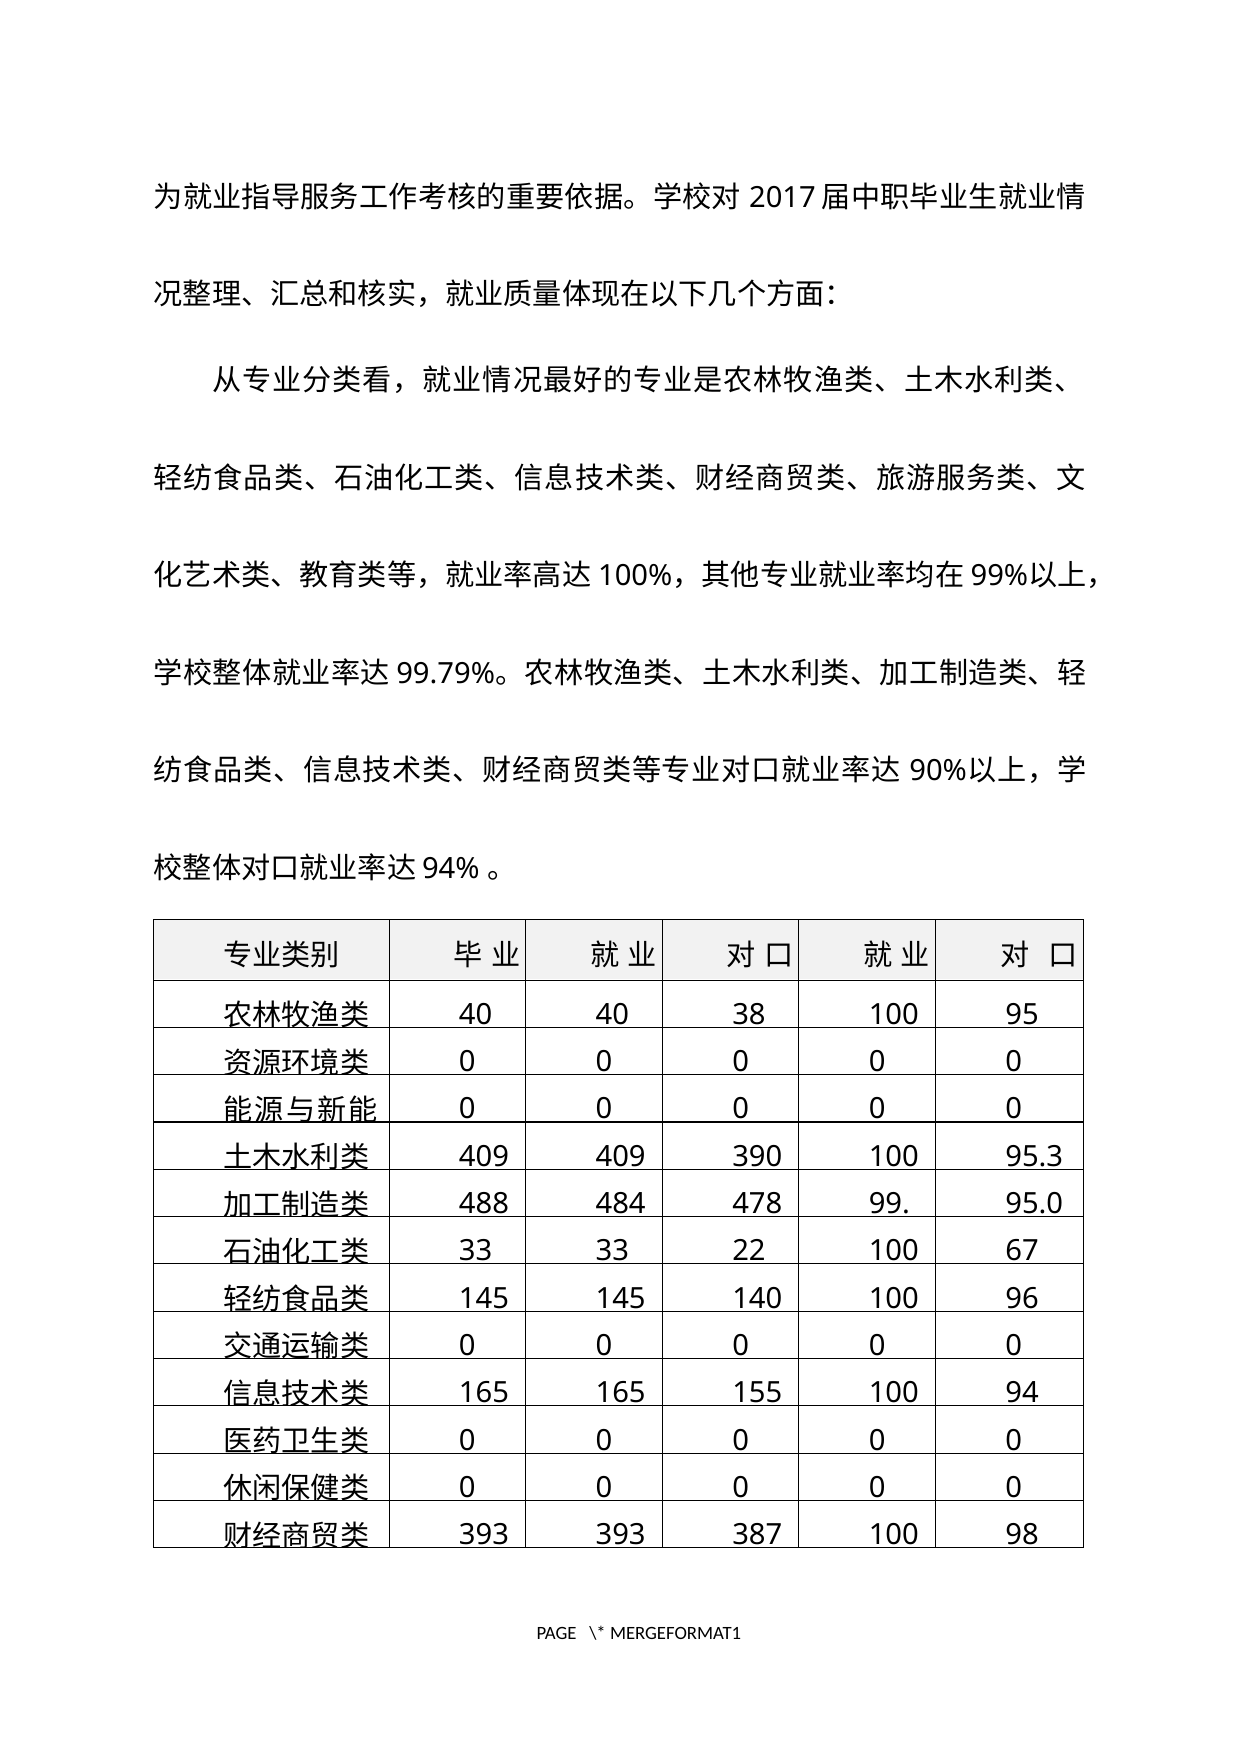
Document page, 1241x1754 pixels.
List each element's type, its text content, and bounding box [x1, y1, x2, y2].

table_cell 96 [936, 1264, 1083, 1311]
table_header 就业人数 [526, 920, 662, 979]
table_cell 488 [390, 1170, 525, 1216]
table_cell 484 [526, 1170, 662, 1216]
table_cell 0 [390, 1312, 525, 1358]
table_cell 155 [663, 1359, 798, 1405]
table_cell 0 [663, 1454, 798, 1500]
table_cell 石油化工类 [154, 1217, 389, 1263]
table_header 毕业生数 [390, 920, 525, 979]
table_cell 145 [526, 1264, 662, 1311]
table_cell 能源与新能源类 [154, 1075, 389, 1121]
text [153, 162, 1087, 324]
table_cell 0 [526, 1406, 662, 1452]
table_cell 休闲保健类 [154, 1454, 389, 1500]
table_cell 390 [663, 1123, 798, 1169]
table_cell 98 [936, 1501, 1083, 1547]
table_cell 40 [390, 981, 525, 1027]
table_cell 0 [390, 1454, 525, 1500]
table_cell 40 [526, 981, 662, 1027]
table_cell 0 [526, 1028, 662, 1074]
table_cell 0 [799, 1406, 935, 1452]
table_cell 165 [390, 1359, 525, 1405]
table_cell 387 [663, 1501, 798, 1547]
table_cell 409 [390, 1123, 525, 1169]
table_cell 409 [526, 1123, 662, 1169]
table_cell 0 [390, 1406, 525, 1452]
table_cell 0 [390, 1075, 525, 1121]
table_header 就业比例 （%） [799, 920, 935, 979]
table_cell 加工制造类 [154, 1170, 389, 1216]
table_cell 94 [936, 1359, 1083, 1405]
table_cell 0 [526, 1075, 662, 1121]
table_header 专业类别 [154, 920, 389, 979]
table_cell 393 [390, 1501, 525, 1547]
table_cell 0 [526, 1454, 662, 1500]
table_cell 145 [390, 1264, 525, 1311]
table_cell 478 [663, 1170, 798, 1216]
table_cell 100 [799, 1217, 935, 1263]
table_cell 95.0 [936, 1170, 1083, 1216]
table_cell 信息技术类 [154, 1359, 389, 1405]
table_cell 140 [663, 1264, 798, 1311]
table_cell 100 [799, 1264, 935, 1311]
table_cell 0 [936, 1406, 1083, 1452]
table_cell 0 [799, 1028, 935, 1074]
table_cell 165 [526, 1359, 662, 1405]
table_cell 财经商贸类 [154, 1501, 389, 1547]
table_cell 38 [663, 981, 798, 1027]
table_cell 33 [526, 1217, 662, 1263]
table_cell 95.3 [936, 1123, 1083, 1169]
table_cell 0 [663, 1312, 798, 1358]
table_cell 100 [799, 1501, 935, 1547]
table_cell 资源环境类 [154, 1028, 389, 1074]
table_cell 0 [936, 1028, 1083, 1074]
table_cell 22 [663, 1217, 798, 1263]
table_cell 67 [936, 1217, 1083, 1263]
table_cell 交通运输类 [154, 1312, 389, 1358]
table_cell 0 [663, 1028, 798, 1074]
table_cell 0 [663, 1406, 798, 1452]
table_header 对口就业比例 （%） [936, 920, 1083, 979]
table_cell 0 [799, 1312, 935, 1358]
table_cell 医药卫生类 [154, 1406, 389, 1452]
table_cell 0 [663, 1075, 798, 1121]
table_cell 100 [799, 1123, 935, 1169]
table_cell 100 [799, 981, 935, 1027]
table_cell 0 [799, 1075, 935, 1121]
table_cell 0 [526, 1312, 662, 1358]
table_cell 99.2 [799, 1170, 935, 1216]
table_cell 393 [526, 1501, 662, 1547]
table_cell 0 [936, 1075, 1083, 1121]
table_header 对口就业 人数 [663, 920, 798, 979]
table_cell 轻纺食品类 [154, 1264, 389, 1311]
table_cell 土木水利类 [154, 1123, 389, 1169]
table_cell 农林牧渔类 [154, 981, 389, 1027]
table_cell 0 [799, 1454, 935, 1500]
table_cell 100 [799, 1359, 935, 1405]
table_cell 0 [390, 1028, 525, 1074]
table_cell 95 [936, 981, 1083, 1027]
table_cell 0 [936, 1454, 1083, 1500]
table_cell 33 [390, 1217, 525, 1263]
text 从专业分类看，就业情况最好的专业是农林牧渔类、土木水利类、轻纺食品类、石油化工类、信息技术类、财经商贸类、旅游服务类、文化艺术类、教育类等，就业率高达100%，其他专业就业率均在99%以上，学校整体就业率达99.79%。农林牧渔类、土木水利类、加工制造类、轻纺食品类、信息技术类、财经商贸类等专业对口就业率达90%以上，学校整体对口就业率达94% 。 [153, 346, 1087, 898]
table_cell 0 [936, 1312, 1083, 1358]
